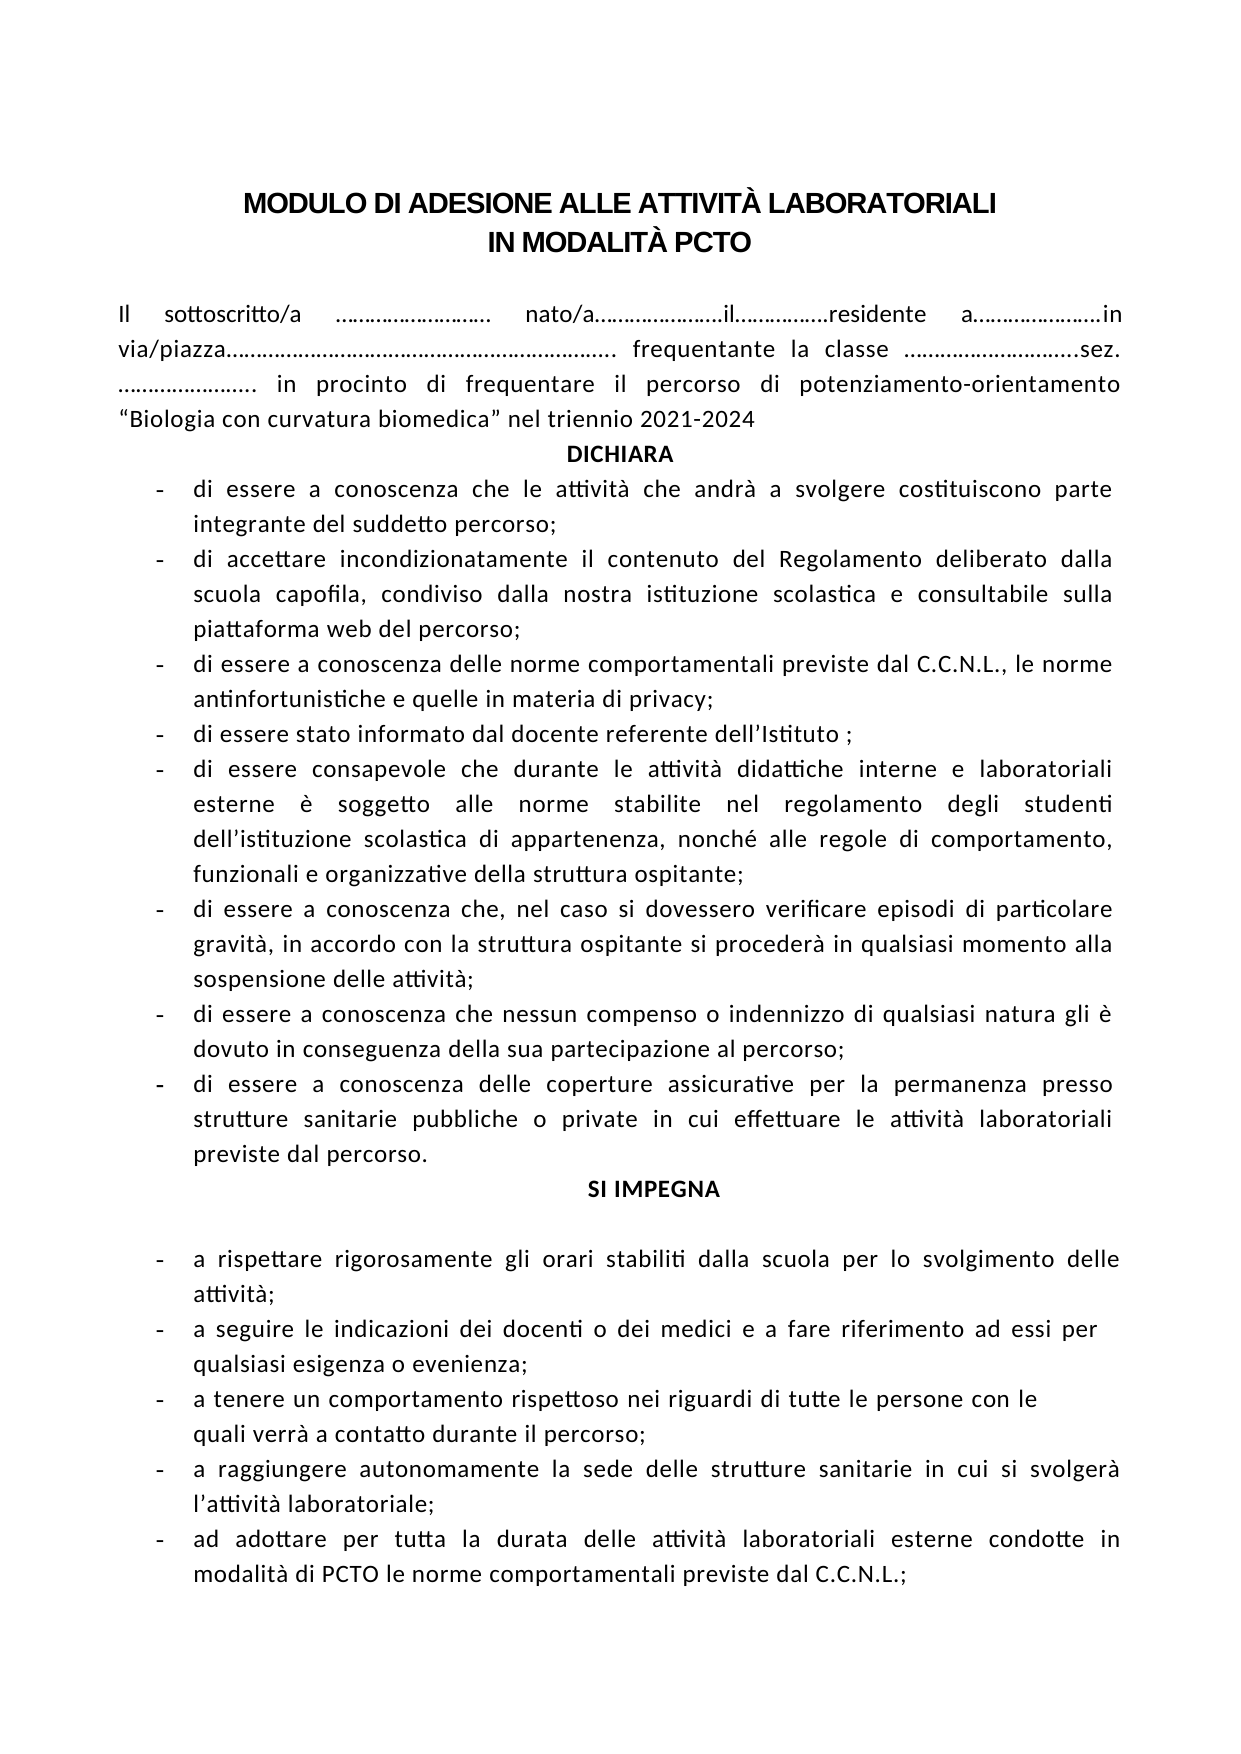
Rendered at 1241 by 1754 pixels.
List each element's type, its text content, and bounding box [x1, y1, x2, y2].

text DICHIARA [118, 438, 1122, 469]
list ad adottare per tutta la durata delle attività laboratoriali esterne condotte in modalità di PCTO le norme comportamentali previste dal C.C.N.L.; [156, 1523, 1122, 1589]
list di essere a conoscenza delle norme comportamentali previste dal C.C.N.L., le norme antinfortunistiche e quelle in materia di privacy; [156, 648, 1114, 714]
list di essere a conoscenza delle coperture assicurative per la permanenza presso strutture sanitarie pubbliche o private in cui effettuare le attività laboratoriali previste dal percorso. [156, 1068, 1114, 1169]
text IN MODALITÀ PCTO [118, 225, 1122, 258]
list di essere consapevole che durante le attività didattiche interne e laboratoriali esterne è soggetto alle norme stabilite nel regolamento degli studenti dell’istituzione scolastica di appartenenza, nonché alle regole di comportamento, funzionali e organizzative della struttura ospitante; [156, 753, 1114, 889]
list a raggiungere autonomamente la sede delle strutture sanitarie in cui si svolgerà l’attività laboratoriale; [156, 1453, 1122, 1519]
text SI IMPEGNA [193, 1173, 1114, 1204]
text Il sottoscritto/a ……………………… nato/a………………….il…………….residente a………………….in via/piazza……………………………………………………….. frequentante la classe ………………………..sez.………………….. in procinto di frequentare il percorso di potenziamento-orientamento “Biologia con curvatura biomedica” nel triennio 2021-2024 [118, 298, 1122, 434]
list di accettare incondizionatamente il contenuto del Regolamento deliberato dalla scuola capofila, condiviso dalla nostra istituzione scolastica e consultabile sulla piattaforma web del percorso; [156, 543, 1114, 644]
list a rispettare rigorosamente gli orari stabiliti dalla scuola per lo svolgimento delle attività; [156, 1243, 1122, 1309]
list di essere a conoscenza che, nel caso si dovessero verificare episodi di particolare gravità, in accordo con la struttura ospitante si procederà in qualsiasi momento alla sospensione delle attività; [156, 893, 1114, 994]
list di essere stato informato dal docente referente dell’Istituto ; [156, 718, 1114, 749]
list a tenere un comportamento rispettoso nei riguardi di tutte le persone con le quali verrà a contatto durante il percorso; [156, 1383, 1039, 1449]
text MODULO DI ADESIONE ALLE ATTIVITÀ LABORATORIALI [118, 148, 1122, 220]
list di essere a conoscenza che nessun compenso o indennizzo di qualsiasi natura gli è dovuto in conseguenza della sua partecipazione al percorso; [156, 998, 1114, 1064]
list a seguire le indicazioni dei docenti o dei medici e a fare riferimento ad essi per qualsiasi esigenza o evenienza; [156, 1313, 1099, 1379]
list di essere a conoscenza che le attività che andrà a svolgere costituiscono parte integrante del suddetto percorso; [156, 473, 1114, 539]
